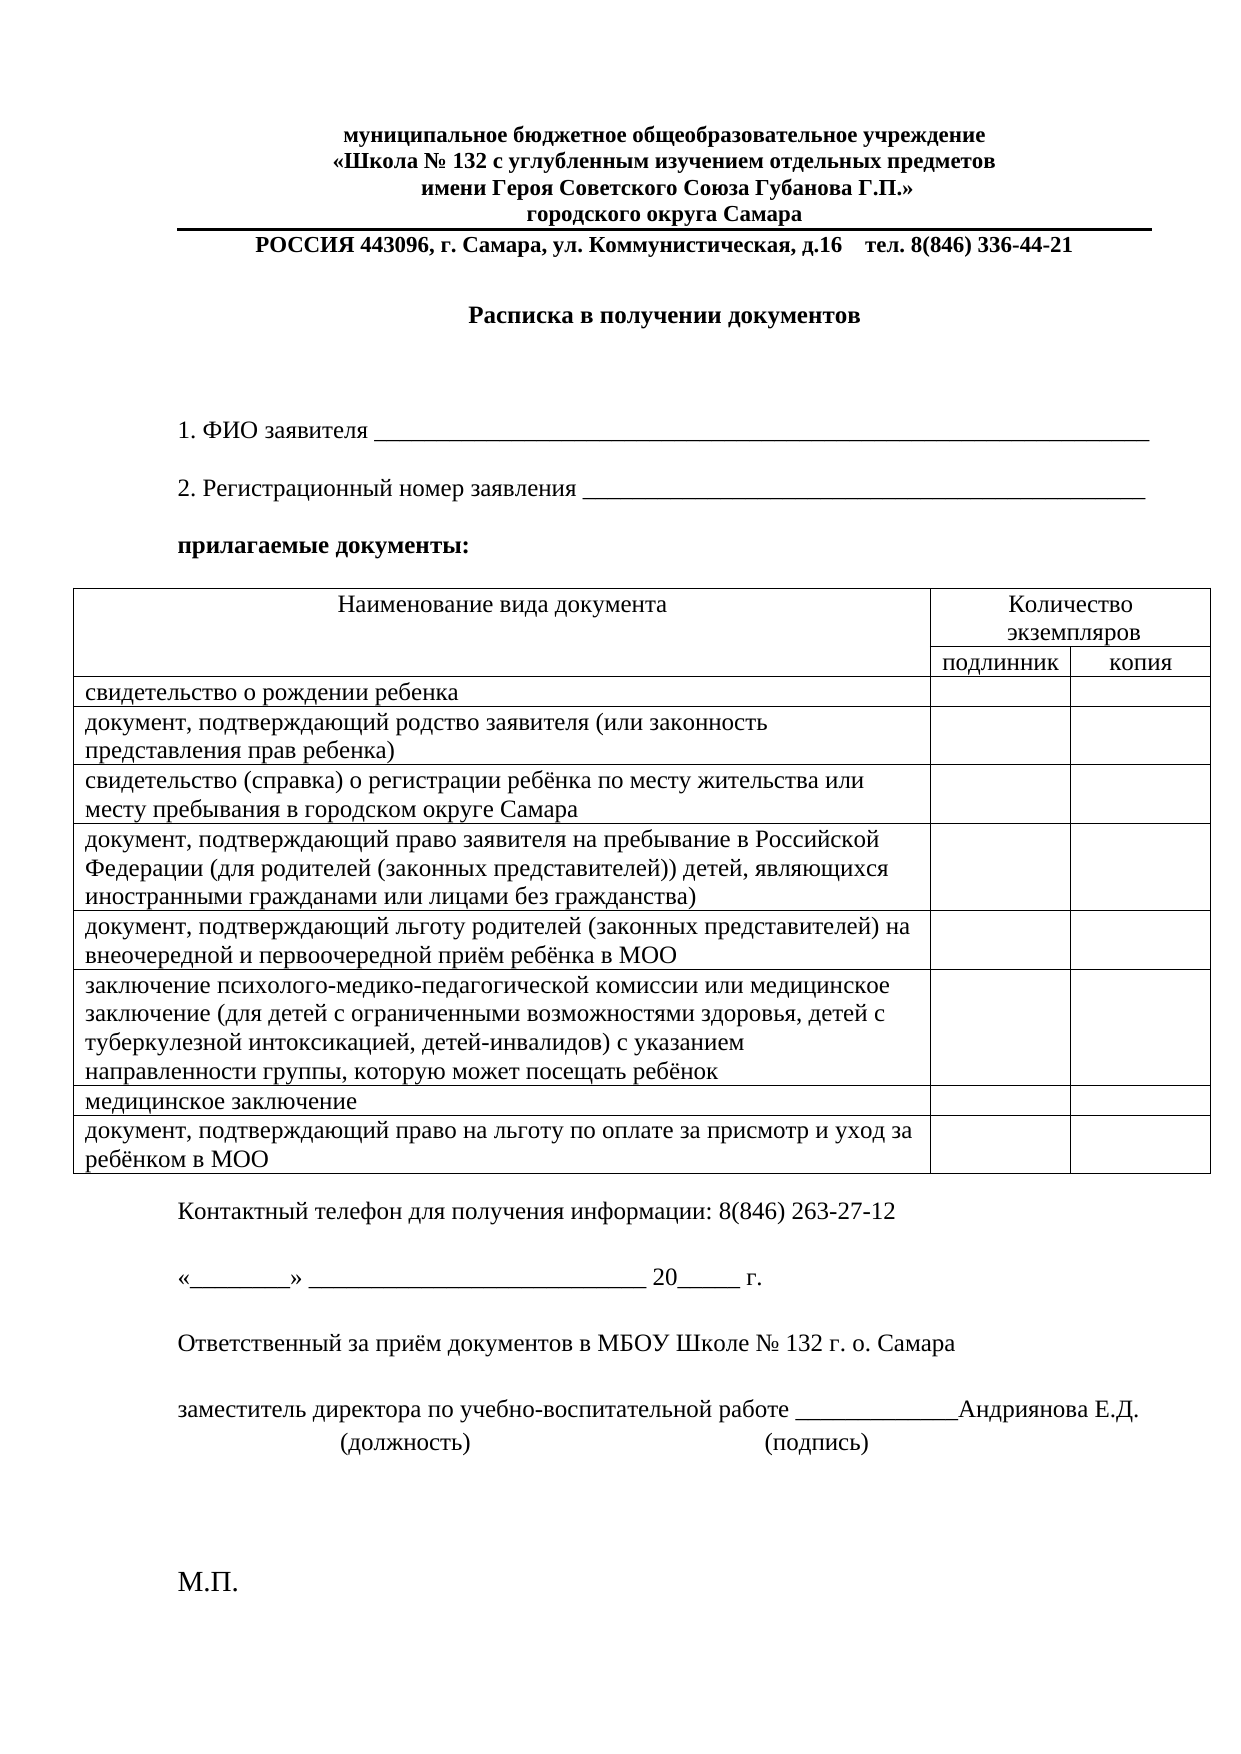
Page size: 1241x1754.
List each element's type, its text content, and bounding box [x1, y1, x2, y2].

table_cell документ, подтверждающий родство заявителя (или законность представления прав ребенка) [74, 707, 930, 764]
table_cell документ, подтверждающий льготу родителей (законных представителей) на внеочередной и первоочередной приём ребёнка в МОО [74, 911, 930, 969]
table_cell [1071, 677, 1210, 706]
table_cell [1071, 911, 1210, 969]
table_cell [1071, 970, 1210, 1085]
text заместитель директора по учебно-воспитательной работе _____________Андриянова Е.Д. [177, 1394, 1152, 1423]
table_cell документ, подтверждающий право заявителя на пребывание в Российской Федерации (для родителей (законных представителей)) детей, являющихся иностранными гражданами или лицами без гражданства) [74, 824, 930, 910]
table_cell [1071, 1116, 1210, 1173]
table_cell [1071, 824, 1210, 910]
text 2. Регистрационный номер заявления _____________________________________________ [177, 473, 1152, 501]
text городского округа Самара [177, 200, 1152, 228]
text Расписка в получении документов [177, 300, 1152, 329]
table_cell документ, подтверждающий право на льготу по оплате за присмотр и уход за ребёнком в МОО [74, 1116, 930, 1173]
table_cell [931, 677, 1070, 706]
text РОССИЯ 443096, г. Самара, ул. Коммунистическая, д.16 тел. 8(846) 336-44-21 [177, 231, 1152, 258]
text прилагаемые документы: [177, 530, 1152, 559]
table_cell [931, 911, 1070, 969]
table_cell подлинник [931, 647, 1070, 676]
table_header Наименование вида документа [74, 589, 930, 676]
text имени Героя Советского Союза Губанова Г.П.» [177, 173, 1152, 200]
table_cell [931, 1116, 1070, 1173]
table_cell [931, 765, 1070, 823]
table_cell медицинское заключение [74, 1086, 930, 1114]
table_cell заключение психолого-медико-педагогической комиссии или медицинское заключение (для детей с ограниченными возможностями здоровья, детей с туберкулезной интоксикацией, детей-инвалидов) с указанием направленности группы, которую может посещать ребёнок [74, 970, 930, 1085]
text «________» ___________________________ 20_____ г. [177, 1262, 1152, 1291]
text 1. ФИО заявителя ______________________________________________________________ [177, 415, 1152, 444]
table_cell [1071, 1086, 1210, 1114]
text Контактный телефон для получения информации: 8(846) 263-27-12 [177, 1196, 1152, 1224]
table_cell [931, 707, 1070, 764]
table_cell копия [1071, 647, 1210, 676]
text (должность) (подпись) [177, 1427, 1152, 1456]
table_cell свидетельство (справка) о регистрации ребёнка по месту жительства или месту пребывания в городском округе Самара [74, 765, 930, 823]
text муниципальное бюджетное общеобразовательное учреждение [177, 121, 1152, 147]
text «Школа № 132 с углубленным изучением отдельных предметов [177, 147, 1152, 173]
text М.П. [177, 1564, 1152, 1598]
table_cell [931, 824, 1070, 910]
text Ответственный за приём документов в МБОУ Школе № 132 г. о. Самара [177, 1328, 1152, 1357]
table_header Количество экземпляров [931, 589, 1210, 646]
table_cell [1071, 765, 1210, 823]
table_cell свидетельство о рождении ребенка [74, 677, 930, 706]
table_cell [931, 1086, 1070, 1114]
table_cell [931, 970, 1070, 1085]
table_cell [1071, 707, 1210, 764]
